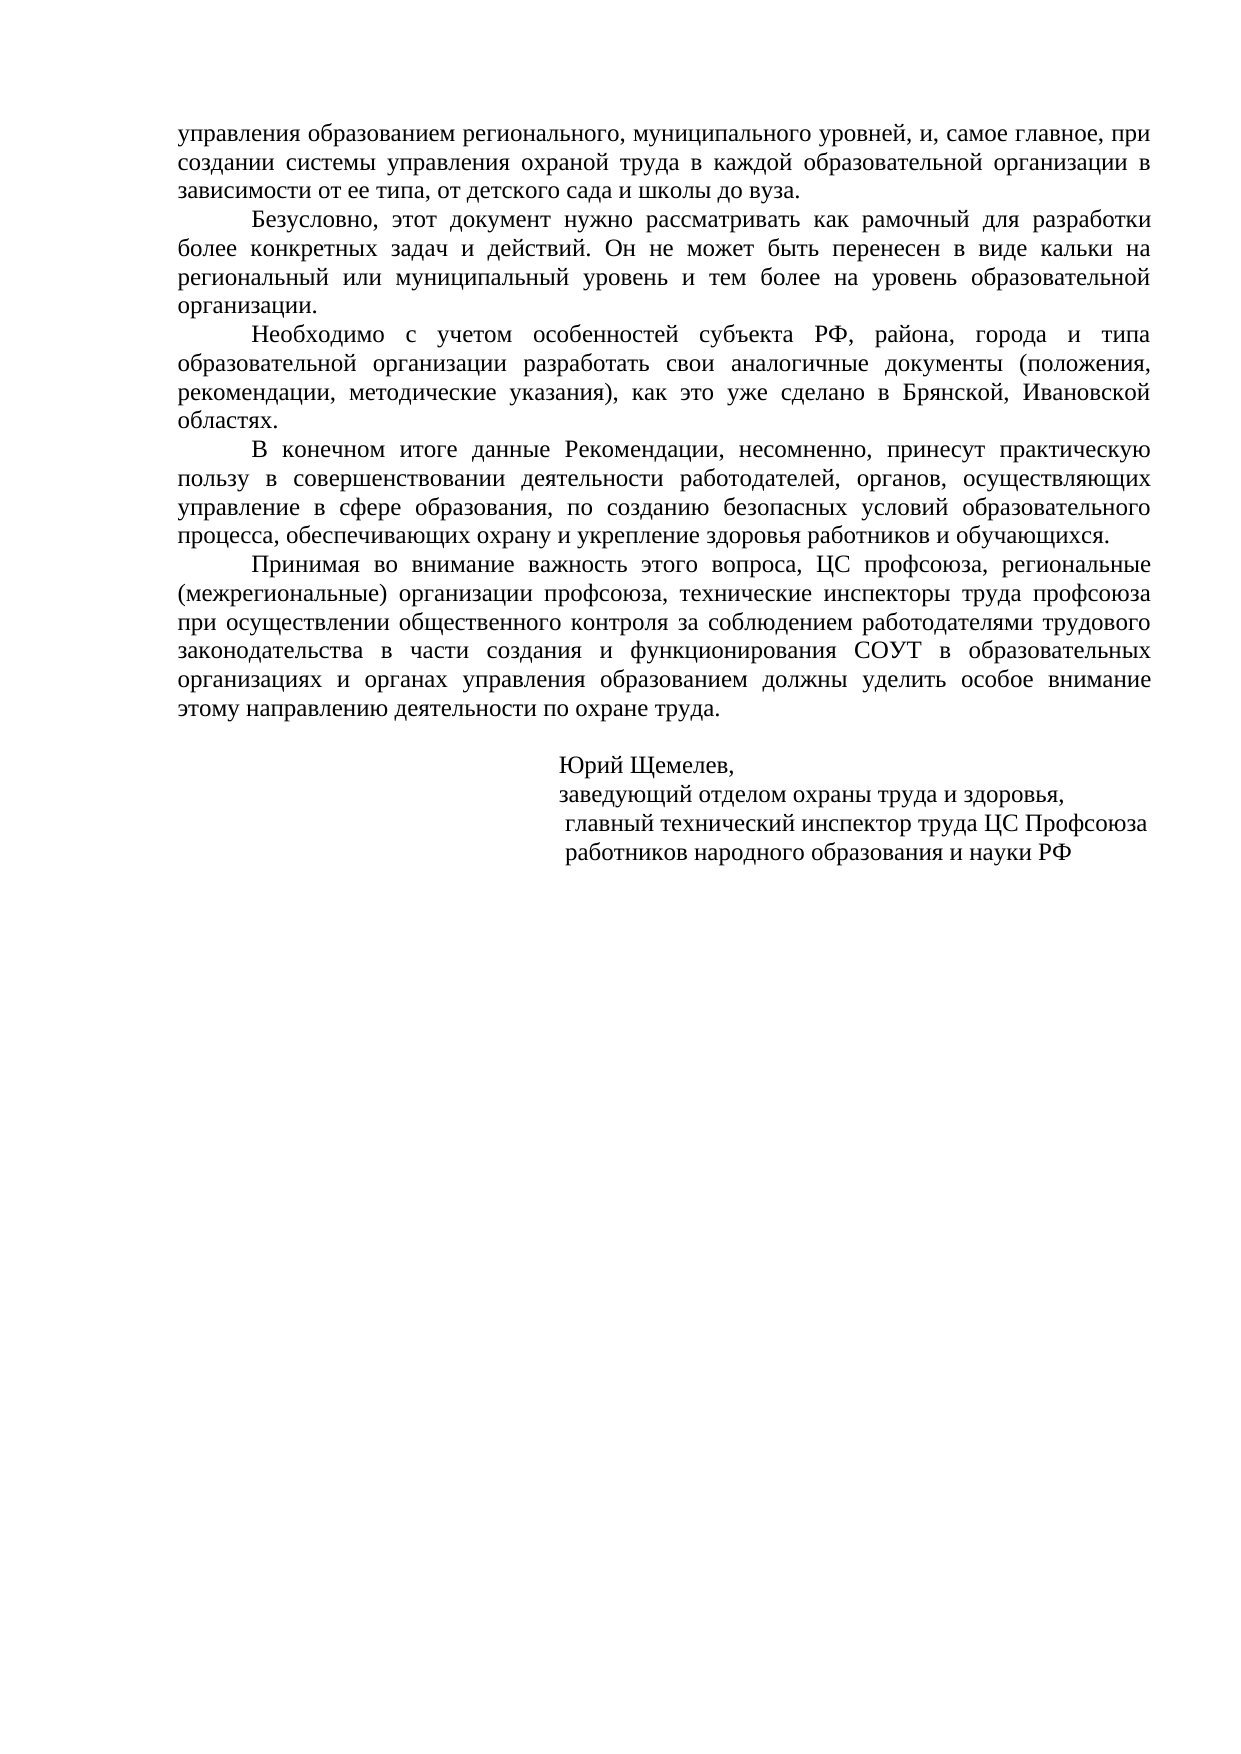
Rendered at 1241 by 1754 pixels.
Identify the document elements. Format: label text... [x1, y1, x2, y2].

text Юрий Щемелев, [177, 751, 1152, 779]
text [177, 118, 1152, 204]
text В конечном итоге данные Рекомендации, несомненно, принесут практическую пользу в совершенствовании деятельности работодателей, органов, осуществляющих управление в сфере образования, по созданию безопасных условий образовательного процесса, обеспечивающих охрану и укрепление здоровья работников и обучающихся. [177, 434, 1152, 549]
text работников народного образования и науки РФ [177, 837, 1152, 866]
text заведующий отделом охраны труда и здоровья, [177, 779, 1152, 808]
text Принимая во внимание важность этого вопроса, ЦС профсоюза, региональные (межрегиональные) организации профсоюза, технические инспекторы труда профсоюза при осуществлении общественного контроля за соблюдением работодателями трудового законодательства в части создания и функционирования СОУТ в образовательных организациях и органах управления образованием должны уделить особое внимание этому направлению деятельности по охране труда. [177, 549, 1152, 722]
text главный технический инспектор труда ЦС Профсоюза [177, 808, 1152, 837]
text Необходимо с учетом особенностей субъекта РФ, района, города и типа образовательной организации разработать свои аналогичные документы (положения, рекомендации, методические указания), как это уже сделано в Брянской, Ивановской областях. [177, 319, 1152, 434]
text Безусловно, этот документ нужно рассматривать как рамочный для разработки более конкретных задач и действий. Он не может быть перенесен в виде кальки на региональный или муниципальный уровень и тем более на уровень образовательной организации. [177, 204, 1152, 319]
